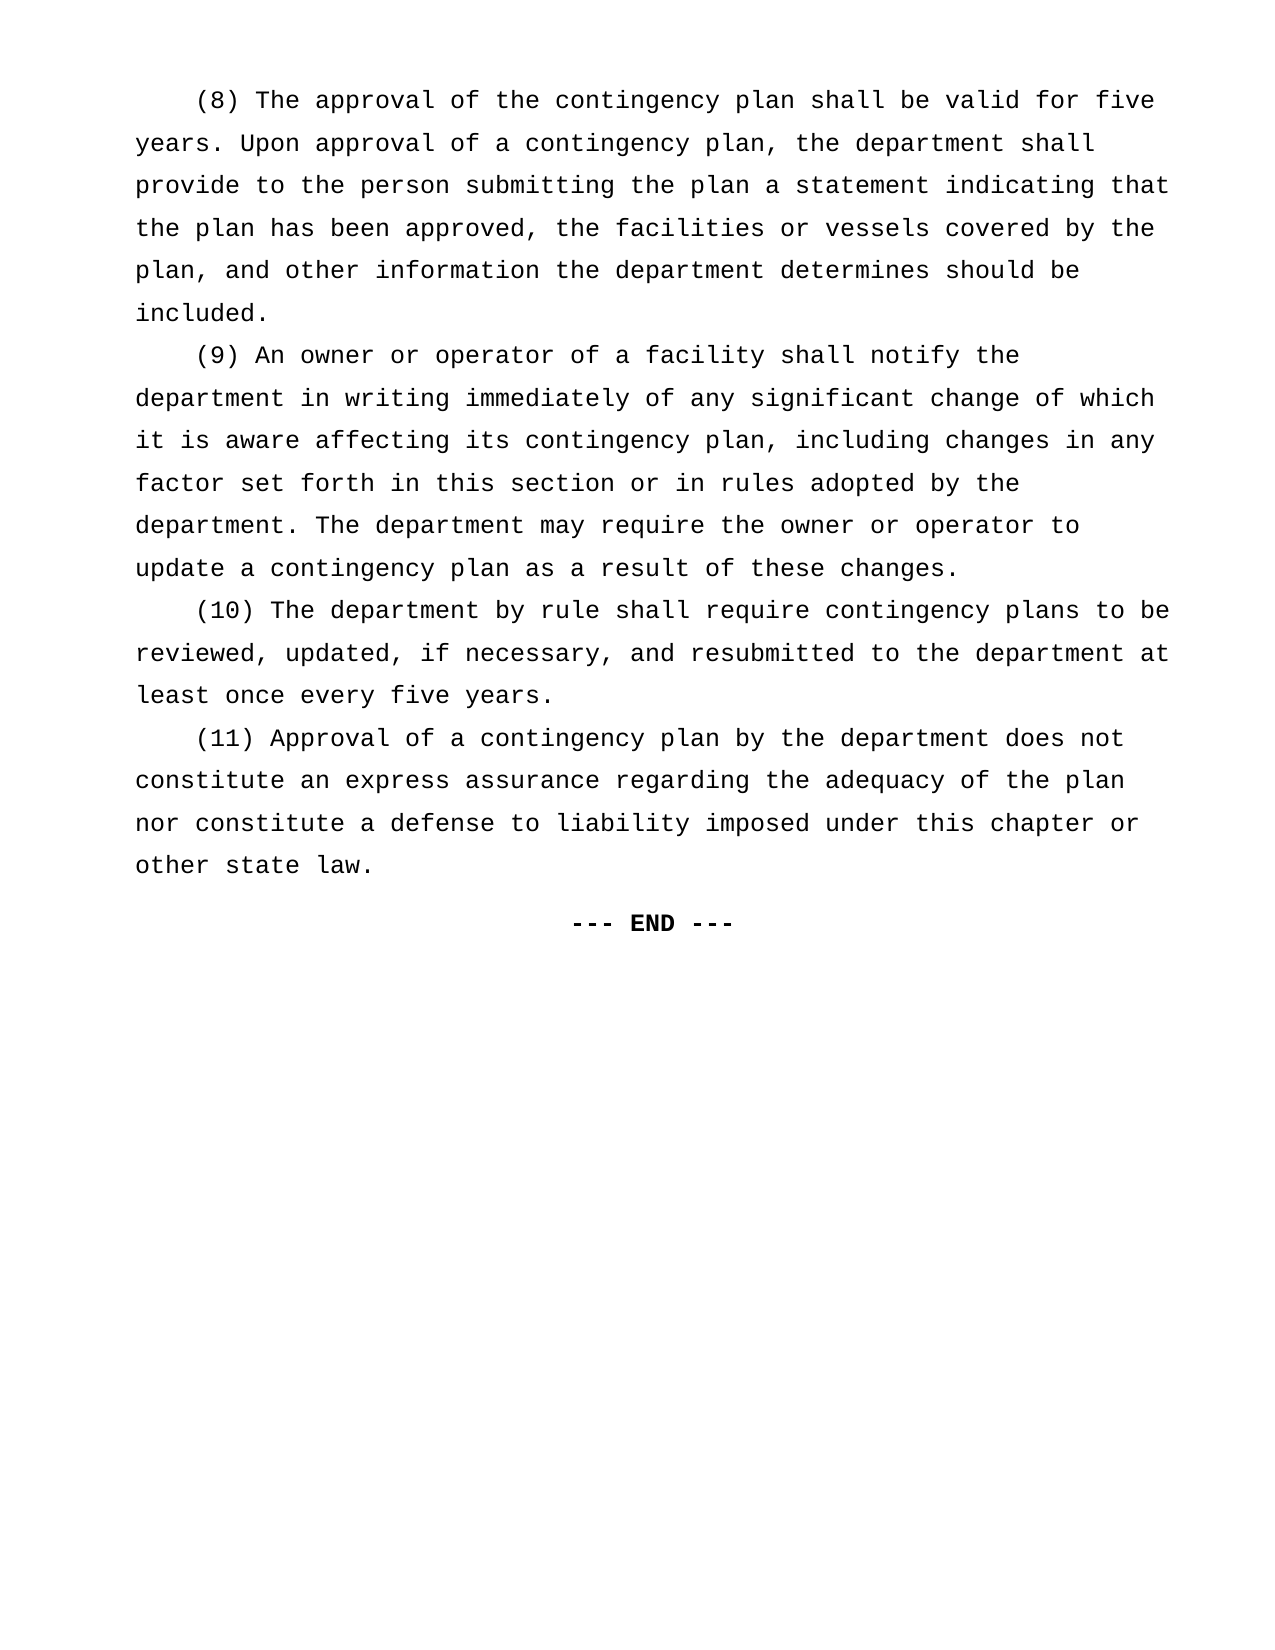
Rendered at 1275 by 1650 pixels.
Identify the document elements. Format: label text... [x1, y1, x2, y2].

text --- END --- [135, 911, 1170, 939]
text (8) The approval of the contingency plan shall be valid for five years. Upon approval of a contingency plan, the department shall provide to the person submitting the plan a statement indicating that the plan has been approved, the facilities or vessels covered by the plan, and other information the department determines should be included. [135, 75, 1170, 330]
text (10) The department by rule shall require contingency plans to be reviewed, updated, if necessary, and resubmitted to the department at least once every five years. [135, 585, 1170, 712]
text (9) An owner or operator of a facility shall notify the department in writing immediately of any significant change of which it is aware affecting its contingency plan, including changes in any factor set forth in this section or in rules adopted by the department. The department may require the owner or operator to update a contingency plan as a result of these changes. [135, 330, 1170, 585]
text (11) Approval of a contingency plan by the department does not constitute an express assurance regarding the adequacy of the plan nor constitute a defense to liability imposed under this chapter or other state law. [135, 712, 1170, 882]
